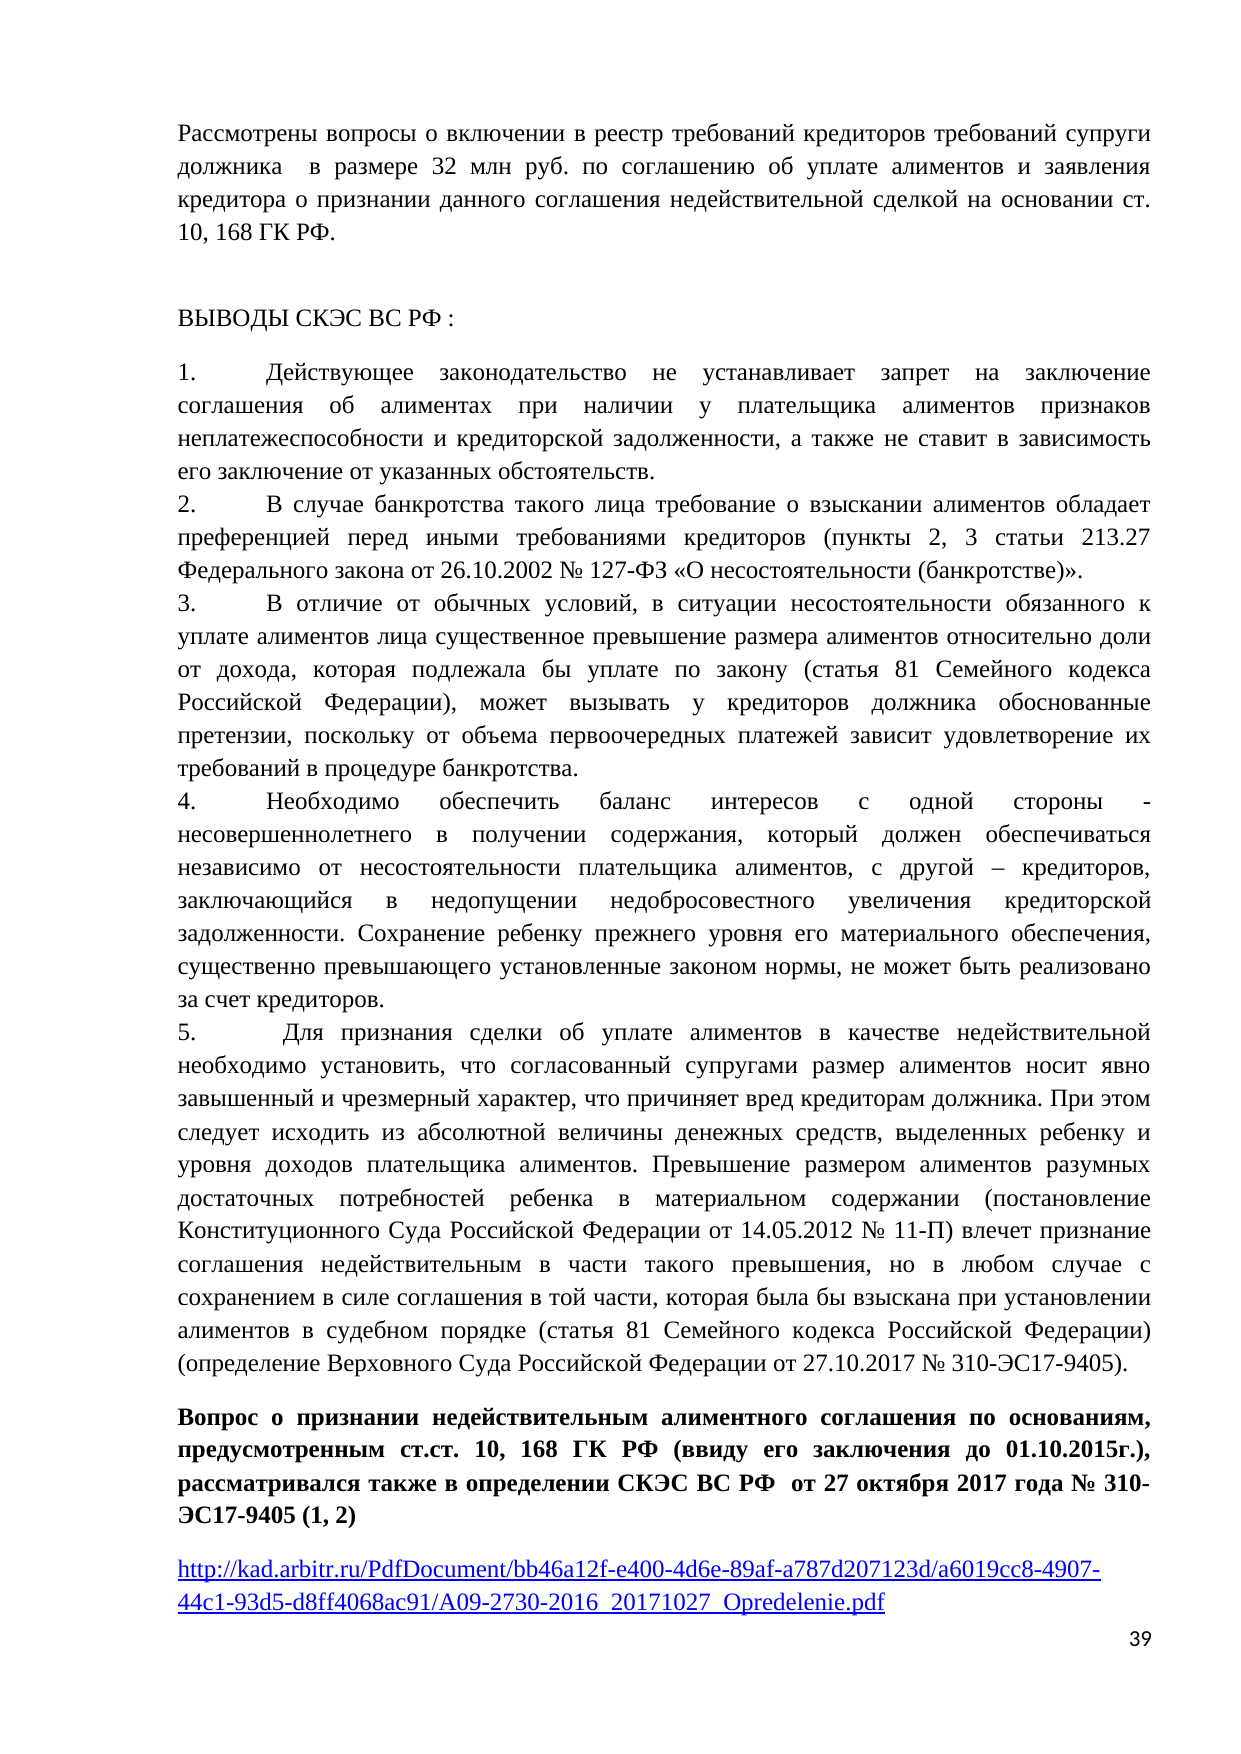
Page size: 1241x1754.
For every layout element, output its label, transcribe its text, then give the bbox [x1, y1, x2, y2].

list В отличие от обычных условий, в ситуации несостоятельности обязанного к уплате алиментов лица существенное превышение размера алиментов относительно доли от дохода, которая подлежала бы уплате по закону (статья 81 Семейного кодекса Российской Федерации), может вызывать у кредиторов должника обоснованные претензии, поскольку от объема первоочередных платежей зависит удовлетворение их требований в процедуре банкротства. [177, 588, 1152, 782]
subtitle Рассмотрены вопросы о включении в реестр требований кредиторов требований супруги должника в размере 32 млн руб. по соглашению об уплате алиментов и заявления кредитора о признании данного соглашения недействительной сделкой на основании ст. 10, 168 ГК РФ. [177, 118, 1152, 246]
text http://kad.arbitr.ru/PdfDocument/bb46a12f-e400-4d6e-89af-a787d207123d/a6019cc8-4907-44c1-93d5-d8ff4068ac91/A09-2730-2016_20171027_Opredelenie.pdf [177, 1554, 1152, 1616]
list В случае банкротства такого лица требование о взыскании алиментов обладает преференцией перед иными требованиями кредиторов (пункты 2, 3 статьи 213.27 Федерального закона от 26.10.2002 № 127-ФЗ «О несостоятельности (банкротстве)». [177, 489, 1152, 584]
list Необходимо обеспечить баланс интересов с одной стороны - несовершеннолетнего в получении содержания, который должен обеспечиваться независимо от несостоятельности плательщика алиментов, с другой – кредиторов, заключающийся в недопущении недобросовестного увеличения кредиторской задолженности. Сохранение ребенку прежнего уровня его материального обеспечения, существенно превышающего установленные законом нормы, не может быть реализовано за счет кредиторов. [177, 786, 1152, 1013]
text ВЫВОДЫ СКЭС ВС РФ : [177, 303, 1152, 332]
list Для признания сделки об уплате алиментов в качестве недействительной необходимо установить, что согласованный супругами размер алиментов носит явно завышенный и чрезмерный характер, что причиняет вред кредиторам должника. При этом следует исходить из абсолютной величины денежных средств, выделенных ребенку и уровня доходов плательщика алиментов. Превышение размером алиментов разумных достаточных потребностей ребенка в материальном содержании (постановление Конституционного Суда Российской Федерации от 14.05.2012 № 11-П) влечет признание соглашения недействительным в части такого превышения, но в любом случае с сохранением в силе соглашения в той части, которая была бы взыскана при установлении алиментов в судебном порядке (статья 81 Семейного кодекса Российской Федерации) (определение Верховного Суда Российской Федерации от 27.10.2017 № 310-ЭС17-9405). [177, 1017, 1152, 1376]
text Вопрос о признании недействительным алиментного соглашения по основаниям, предусмотренным ст.ст. 10, 168 ГК РФ (ввиду его заключения до 01.10.2015г.), рассматривался также в определении СКЭС ВС РФ от 27 октября 2017 года № 310-ЭС17-9405 (1, 2) [177, 1402, 1152, 1529]
list Действующее законодательство не устанавливает запрет на заключение соглашения об алиментах при наличии у плательщика алиментов признаков неплатежеспособности и кредиторской задолженности, а также не ставит в зависимость его заключение от указанных обстоятельств. [177, 357, 1152, 485]
